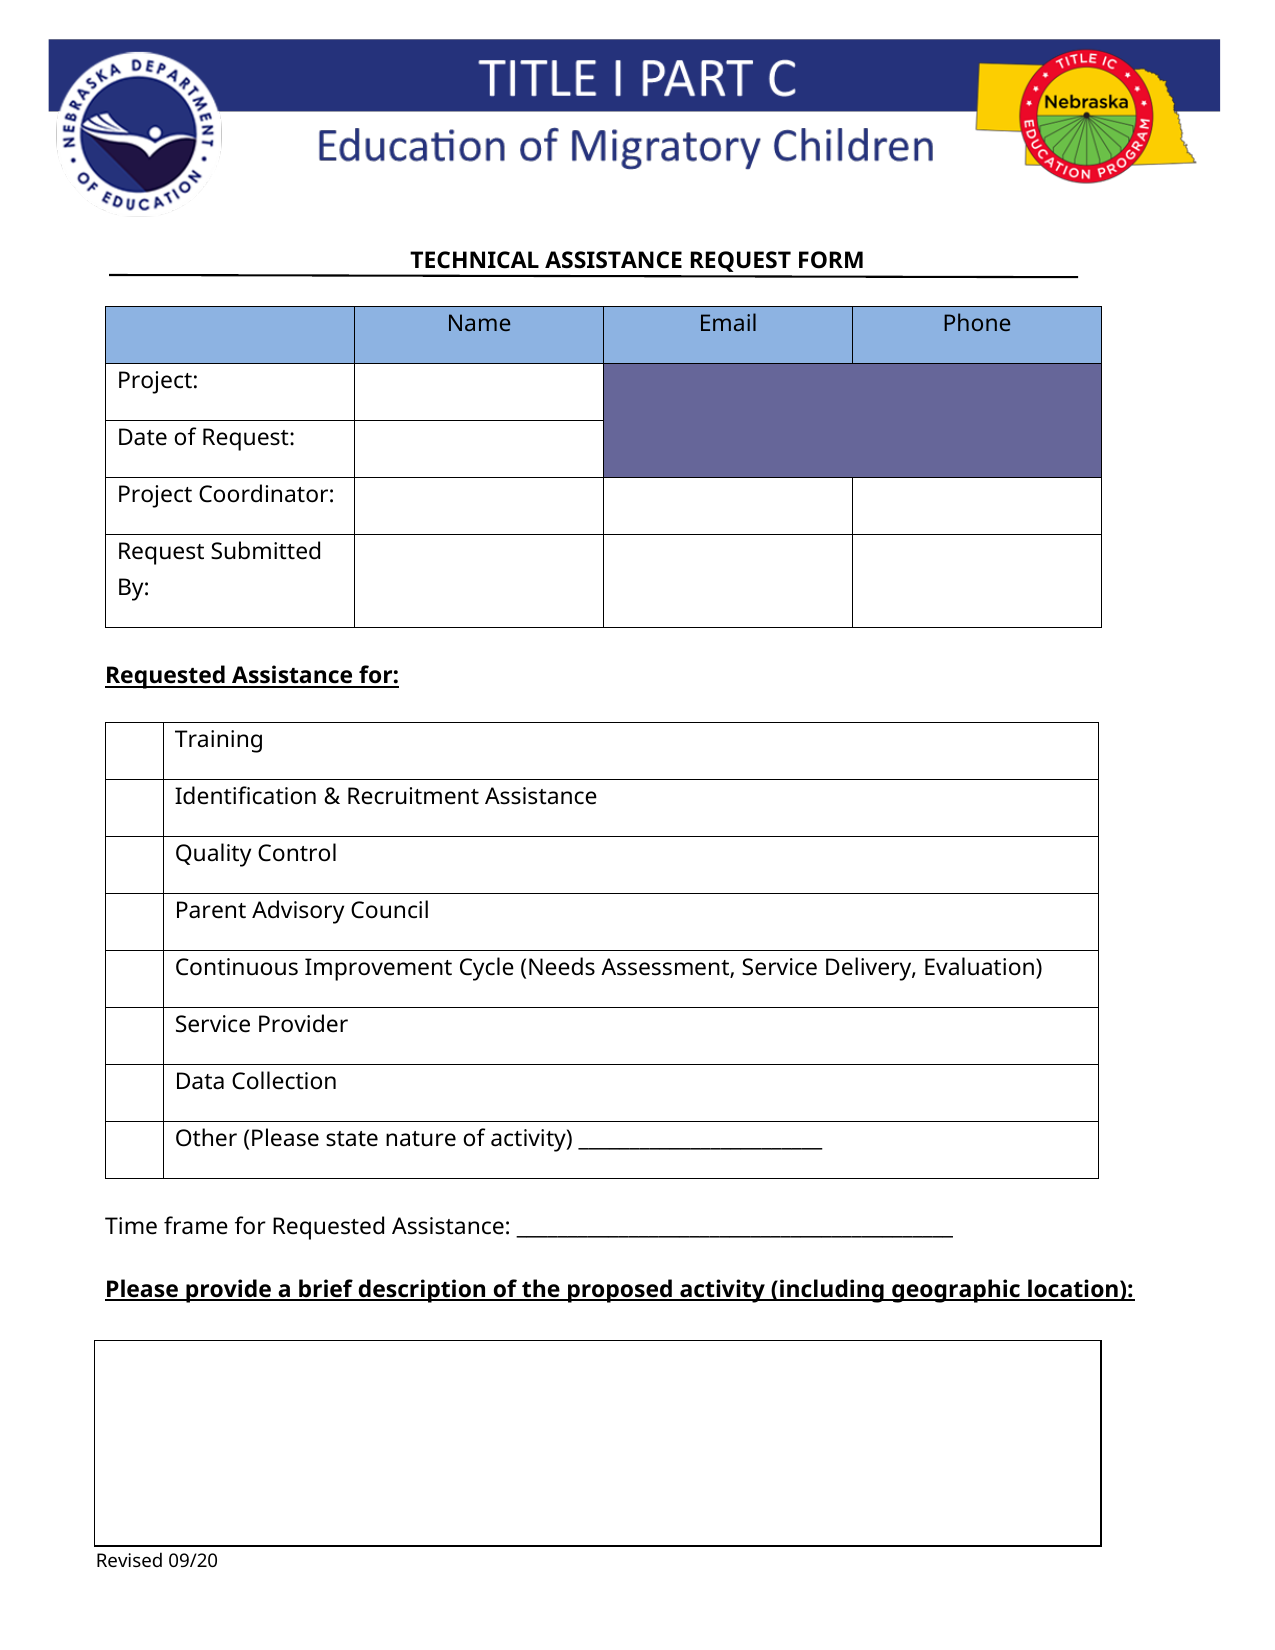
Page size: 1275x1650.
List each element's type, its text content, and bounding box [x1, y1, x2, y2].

table_cell [355, 364, 603, 420]
text Please provide a brief description of the proposed activity (including geographic location): [105, 1272, 1170, 1304]
table_header Phone [853, 307, 1101, 363]
table_cell Data Collection [164, 1065, 1098, 1121]
table_cell [853, 535, 1101, 627]
table_cell [106, 1065, 163, 1121]
table_cell Project Coordinator: [106, 478, 354, 534]
text TECHNICAL ASSISTANCE REQUEST FORM [105, 244, 1170, 275]
table_cell [106, 1122, 163, 1178]
table_header Name [355, 307, 603, 363]
table_cell [106, 894, 163, 950]
table_cell Identification & Recruitment Assistance [164, 780, 1098, 836]
table_cell [604, 478, 852, 534]
table_header [106, 307, 354, 363]
picture [48, 31, 1221, 218]
table_cell [853, 478, 1101, 534]
table_cell [355, 478, 603, 534]
table_cell [355, 421, 603, 477]
table_cell Continuous Improvement Cycle (Needs Assessment, Service Delivery, Evaluation) [164, 951, 1098, 1007]
table_header [106, 723, 163, 779]
table_cell [106, 837, 163, 893]
table_cell Date of Request: [106, 421, 354, 477]
table_cell [604, 535, 852, 627]
table_cell Parent Advisory Council [164, 894, 1098, 950]
table_cell [106, 780, 163, 836]
table_cell Quality Control [164, 837, 1098, 893]
table_cell [106, 1008, 163, 1064]
table_cell [355, 535, 603, 627]
table_header Email [604, 307, 852, 363]
table_header Training [164, 723, 1098, 779]
table_cell Other (Please state nature of activity) ________________________ [164, 1122, 1098, 1178]
table_cell Project: [106, 364, 354, 420]
text Time frame for Requested Assistance: ___________________________________________ [105, 1210, 1170, 1241]
text Requested Assistance for: [105, 659, 1170, 691]
table_cell Service Provider [164, 1008, 1098, 1064]
table_cell [106, 951, 163, 1007]
table_cell [604, 364, 1101, 477]
table_cell Request Submitted By: [106, 535, 354, 627]
